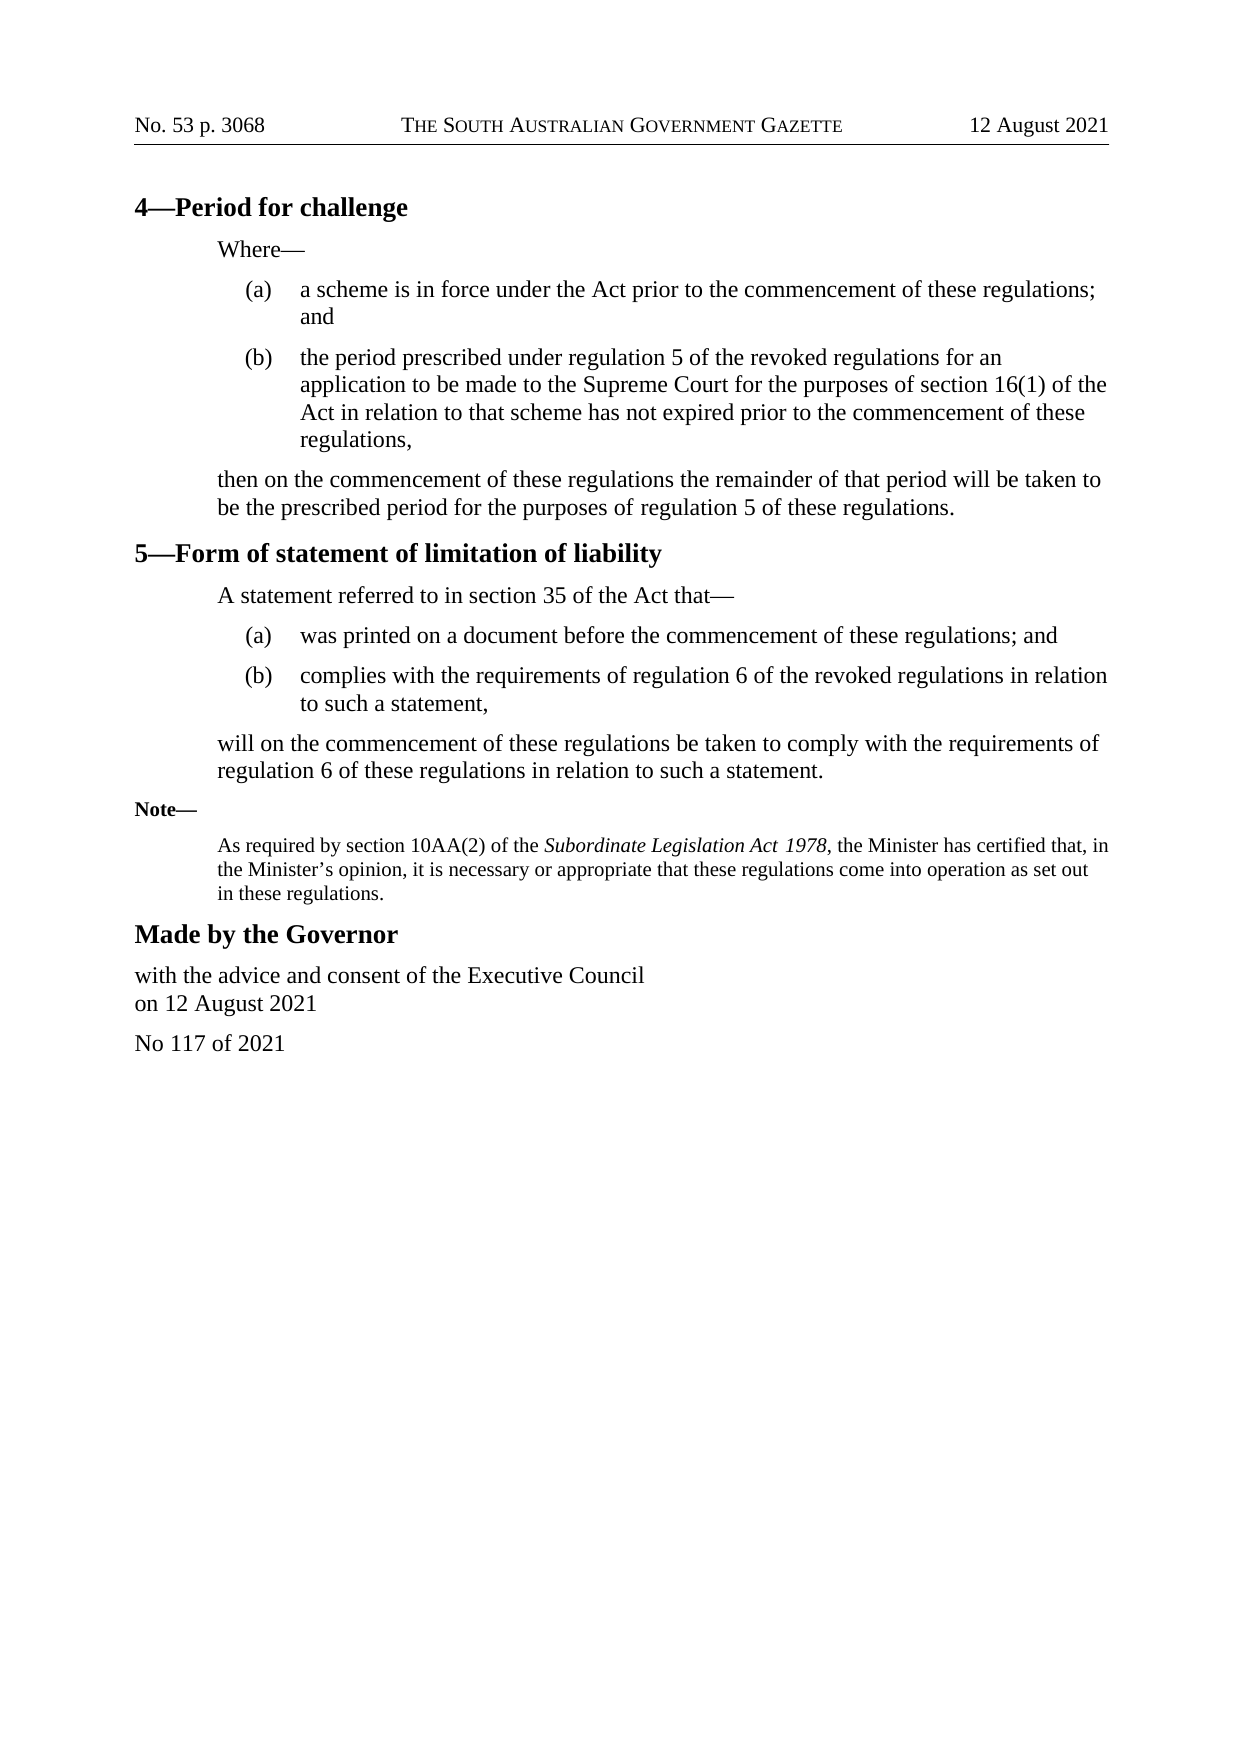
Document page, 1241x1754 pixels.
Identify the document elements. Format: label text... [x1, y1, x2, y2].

text Where— [217, 235, 1109, 262]
text (b) complies with the requirements of regulation 6 of the revoked regulations in relation to such a statement, [217, 661, 1109, 716]
text with the advice and consent of the Executive Council [134, 961, 1109, 989]
text 5—Form of statement of limitation of liability [134, 537, 1109, 568]
text Note— [134, 797, 1109, 821]
text (b) the period prescribed under regulation 5 of the revoked regulations for an application to be made to the Supreme Court for the purposes of section 16(1) of the Act in relation to that scheme has not expired prior to the commencement of these regulations, [217, 342, 1109, 453]
text Made by the Governor [134, 918, 1109, 949]
text As required by section 10AA(2) of the Subordinate Legislation Act 1978, the Minister has certified that, in the Minister’s opinion, it is necessary or appropriate that these regulations come into operation as set out in these regulations. [217, 833, 1109, 905]
text then on the commencement of these regulations the remainder of that period will be taken to be the prescribed period for the purposes of regulation 5 of these regulations. [217, 465, 1109, 521]
text A statement referred to in section 35 of the Act that— [217, 581, 1109, 608]
text (a) a scheme is in force under the Act prior to the commencement of these regulations; and [217, 275, 1109, 330]
text on 12 August 2021 [134, 989, 1109, 1017]
text No 117 of 2021 [134, 1029, 1109, 1057]
text 4—Period for challenge [134, 191, 1109, 222]
text (a) was printed on a document before the commencement of these regulations; and [217, 621, 1109, 649]
text will on the commencement of these regulations be taken to comply with the requirements of regulation 6 of these regulations in relation to such a statement. [217, 729, 1109, 784]
